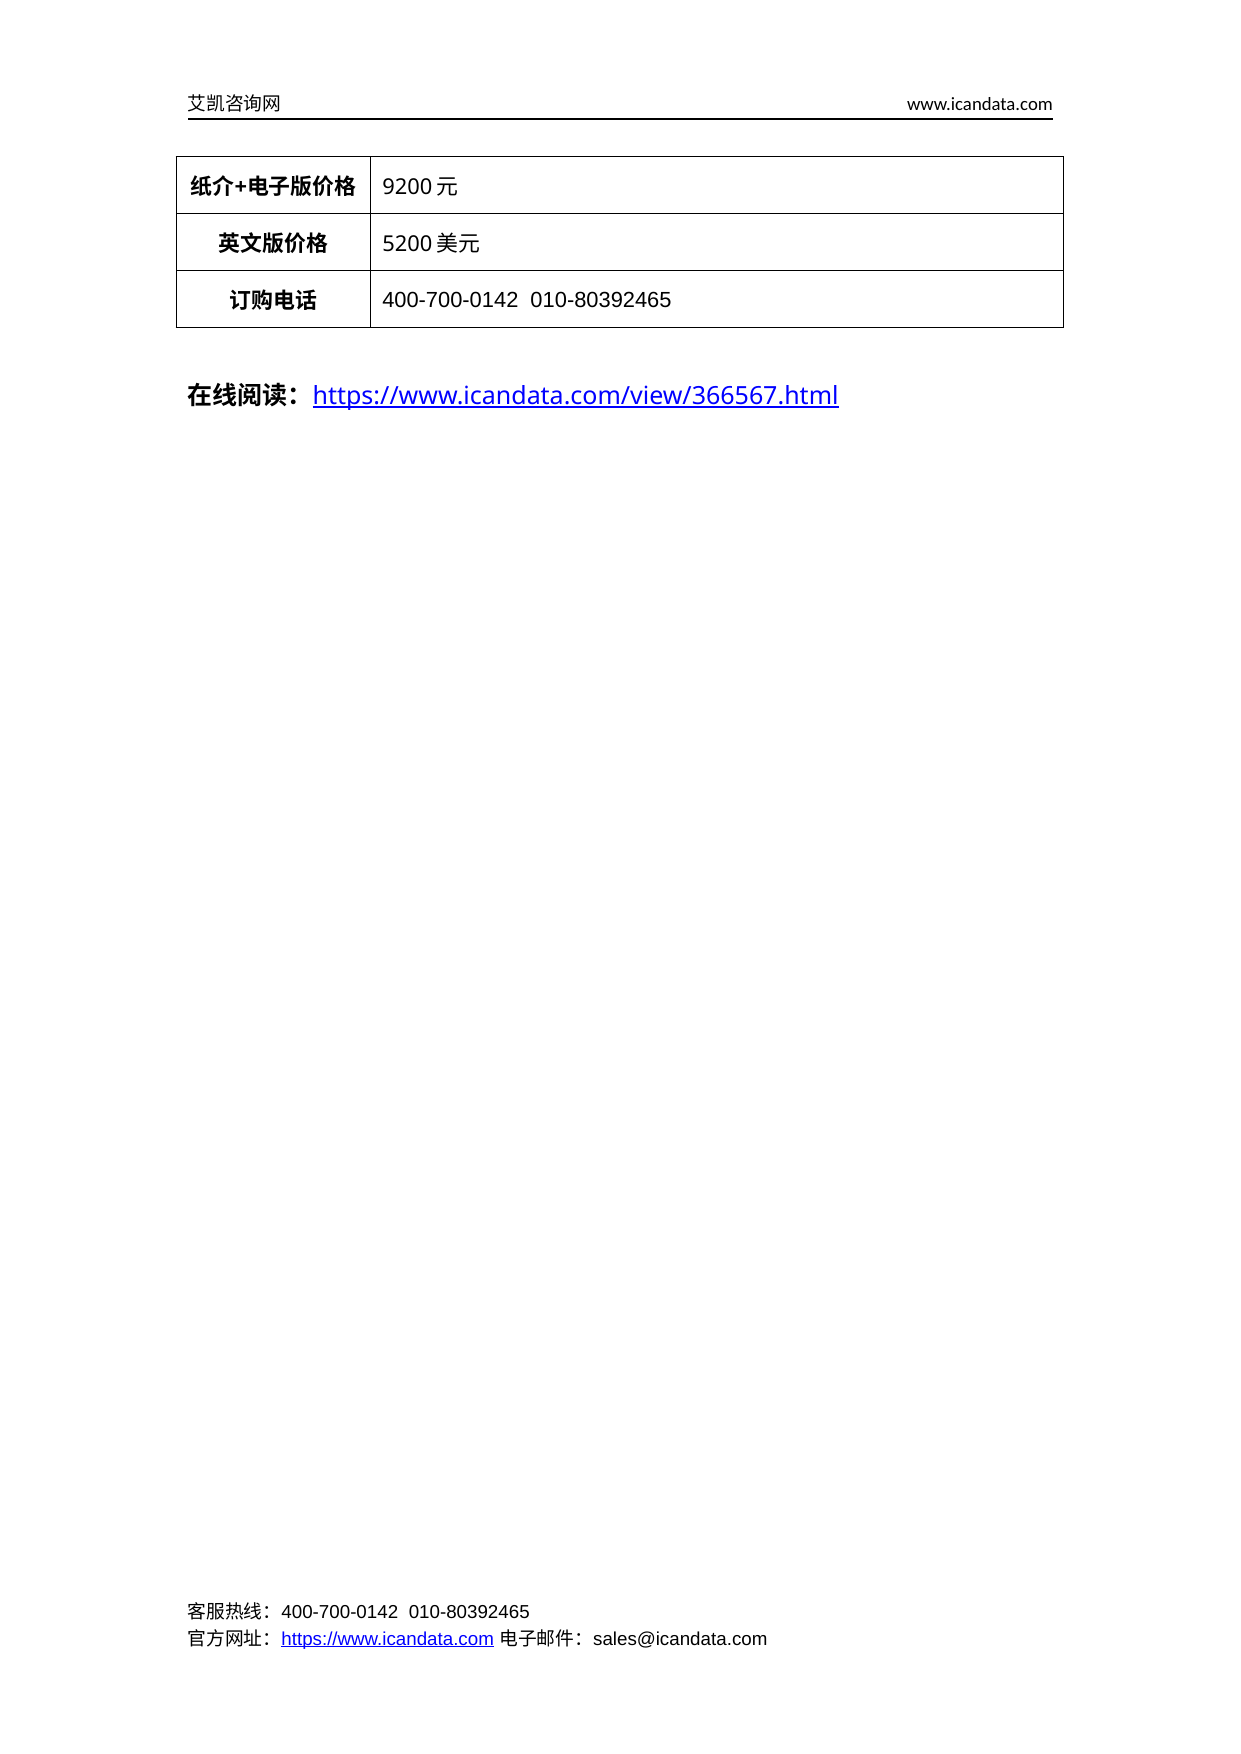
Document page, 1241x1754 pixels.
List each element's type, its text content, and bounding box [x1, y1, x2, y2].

table_cell 纸介+电子版价格 [177, 157, 370, 213]
table_cell 9200元 [371, 157, 1063, 213]
table_cell 英文版价格 [177, 214, 370, 270]
table_cell 5200美元 [371, 214, 1063, 270]
table_cell 400-700-0142 010-80392465 [371, 271, 1063, 327]
text 在线阅读：https://www.icandata.com/view/366567.html [187, 361, 1053, 426]
table_cell 订购电话 [177, 271, 370, 327]
